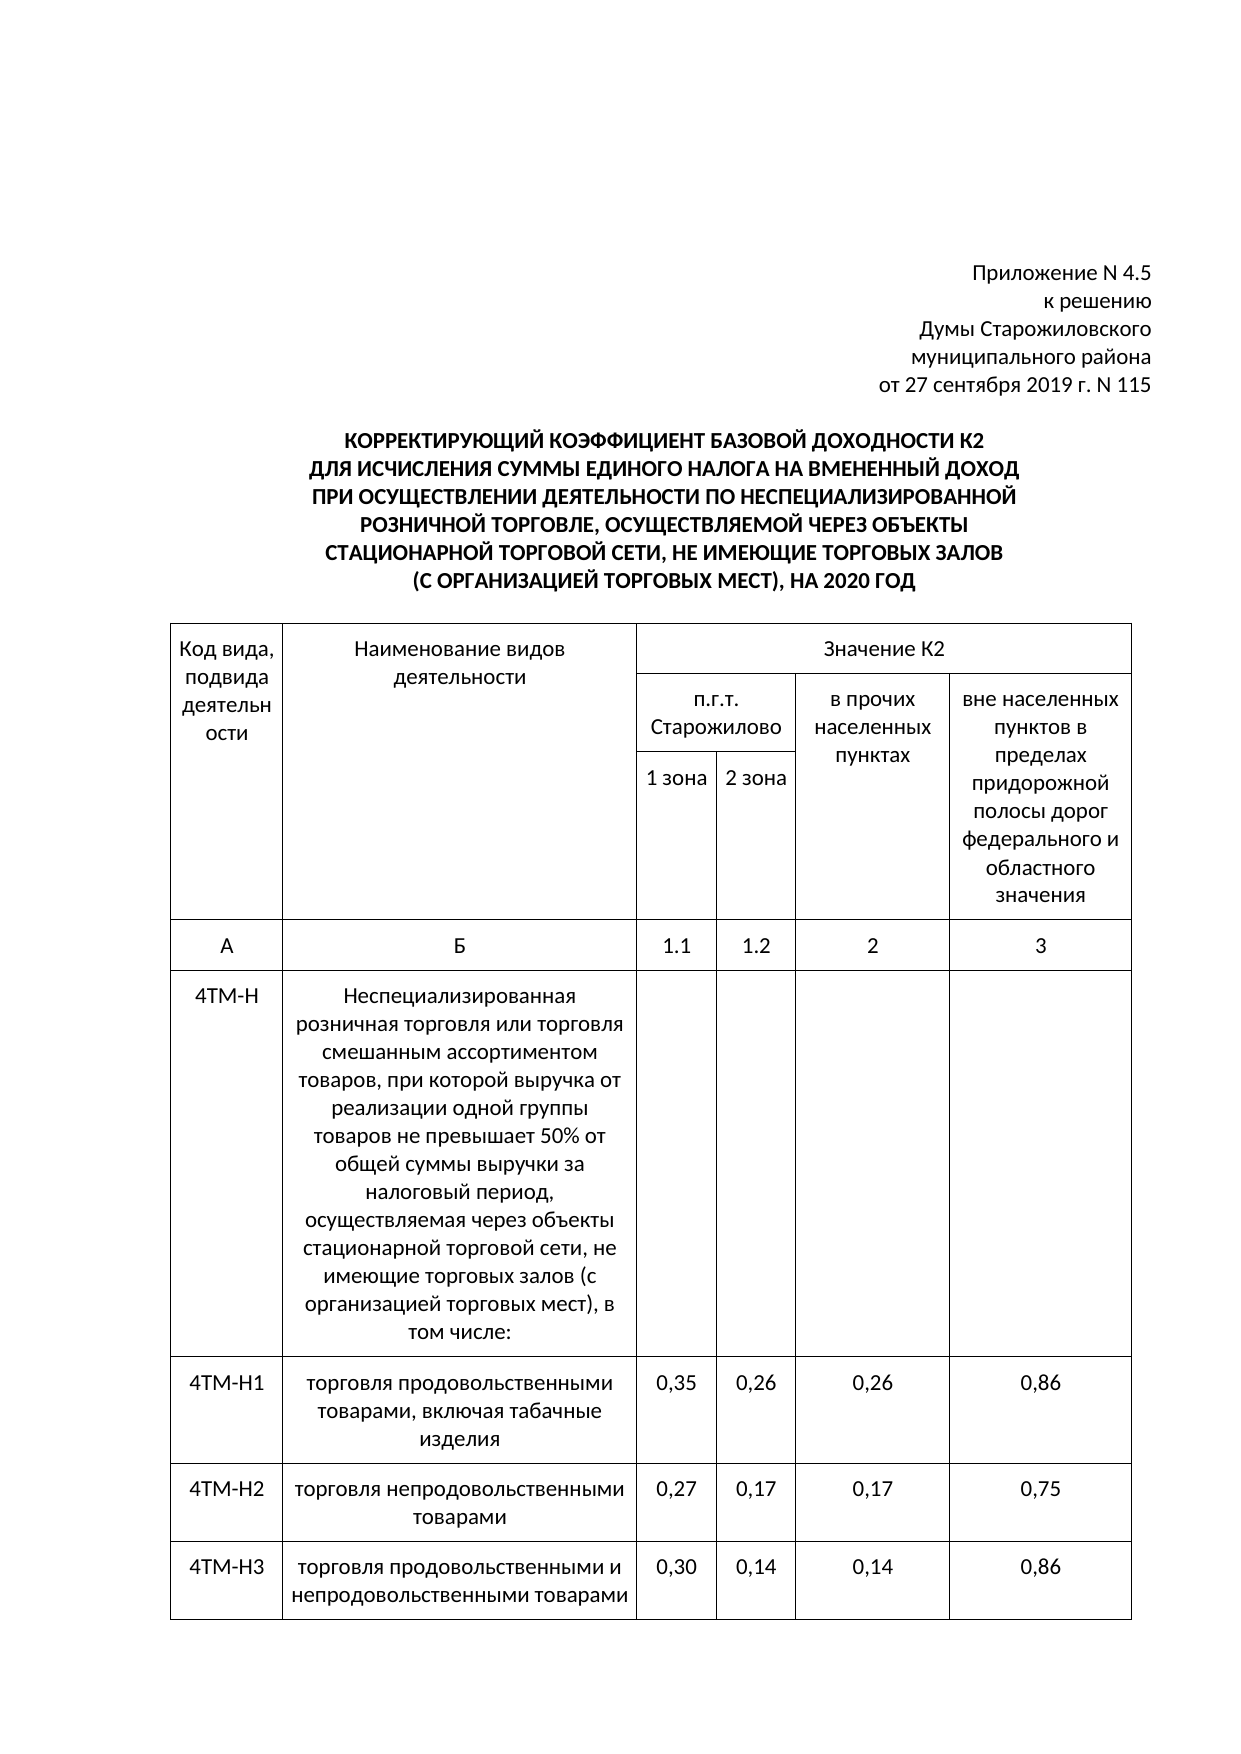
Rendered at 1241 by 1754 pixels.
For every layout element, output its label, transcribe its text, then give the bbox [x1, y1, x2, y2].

table_header Наименование видов деятельности [283, 624, 636, 919]
table_cell вне населенных пунктов в пределах придорожной полосы дорог федерального и областного значения [950, 674, 1131, 919]
table_cell 0,17 [717, 1464, 795, 1541]
table_cell 0,26 [717, 1357, 795, 1462]
table_cell 0,86 [950, 1357, 1131, 1462]
table_cell [717, 971, 795, 1356]
table_cell 0,30 [637, 1542, 716, 1619]
table_cell 4ТМ-Н1 [171, 1357, 282, 1462]
title (С ОРГАНИЗАЦИЕЙ ТОРГОВЫХ МЕСТ), НА 2020 ГОД [177, 566, 1152, 594]
table_cell 1.2 [717, 920, 795, 969]
text Приложение N 4.5 [177, 258, 1152, 286]
table_cell 0,35 [637, 1357, 716, 1462]
table_cell 0,17 [796, 1464, 949, 1541]
title КОРРЕКТИРУЮЩИЙ КОЭФФИЦИЕНТ БАЗОВОЙ ДОХОДНОСТИ К2 [177, 426, 1152, 454]
table_cell [796, 971, 949, 1356]
table_header Значение К2 [637, 624, 1131, 673]
title ДЛЯ ИСЧИСЛЕНИЯ СУММЫ ЕДИНОГО НАЛОГА НА ВМЕНЕННЫЙ ДОХОД [177, 454, 1152, 482]
table_cell 0,27 [637, 1464, 716, 1541]
table_cell 2 зона [717, 752, 795, 919]
table_cell торговля продовольственными товарами, включая табачные изделия [283, 1357, 636, 1462]
table_cell 4ТМ-Н3 [171, 1542, 282, 1619]
table_cell торговля продовольственными и непродовольственными товарами [283, 1542, 636, 1619]
table_cell торговля непродовольственными товарами [283, 1464, 636, 1541]
table_cell 1 зона [637, 752, 716, 919]
table_cell п.г.т. Старожилово [637, 674, 795, 751]
table_cell [950, 971, 1131, 1356]
table_cell 3 [950, 920, 1131, 969]
title РОЗНИЧНОЙ ТОРГОВЛЕ, ОСУЩЕСТВЛЯЕМОЙ ЧЕРЕЗ ОБЪЕКТЫ [177, 510, 1152, 538]
title ПРИ ОСУЩЕСТВЛЕНИИ ДЕЯТЕЛЬНОСТИ ПО НЕСПЕЦИАЛИЗИРОВАННОЙ [177, 482, 1152, 510]
table_cell 0,86 [950, 1542, 1131, 1619]
table_cell 2 [796, 920, 949, 969]
text Думы Старожиловского [177, 314, 1152, 342]
title СТАЦИОНАРНОЙ ТОРГОВОЙ СЕТИ, НЕ ИМЕЮЩИЕ ТОРГОВЫХ ЗАЛОВ [177, 538, 1152, 566]
table_cell 4ТМ-Н [171, 971, 282, 1356]
table_cell 0,14 [796, 1542, 949, 1619]
table_cell 0,75 [950, 1464, 1131, 1541]
table_cell 0,26 [796, 1357, 949, 1462]
table_cell Б [283, 920, 636, 969]
table_cell Неспециализированная розничная торговля или торговля смешанным ассортиментом товаров, при которой выручка от реализации одной группы товаров не превышает 50% от общей суммы выручки за налоговый период, осуществляемая через объекты стационарной торговой сети, не имеющие торговых залов (с организацией торговых мест), в том числе: [283, 971, 636, 1356]
table_cell [637, 971, 716, 1356]
text муниципального района [177, 342, 1152, 370]
table_cell 0,14 [717, 1542, 795, 1619]
table_cell в прочих населенных пунктах [796, 674, 949, 919]
table_cell 4ТМ-Н2 [171, 1464, 282, 1541]
table_header Код вида, подвида деятельности [171, 624, 282, 919]
table_cell А [171, 920, 282, 969]
text к решению [177, 286, 1152, 314]
table_cell 1.1 [637, 920, 716, 969]
text от 27 сентября 2019 г. N 115 [177, 370, 1152, 398]
